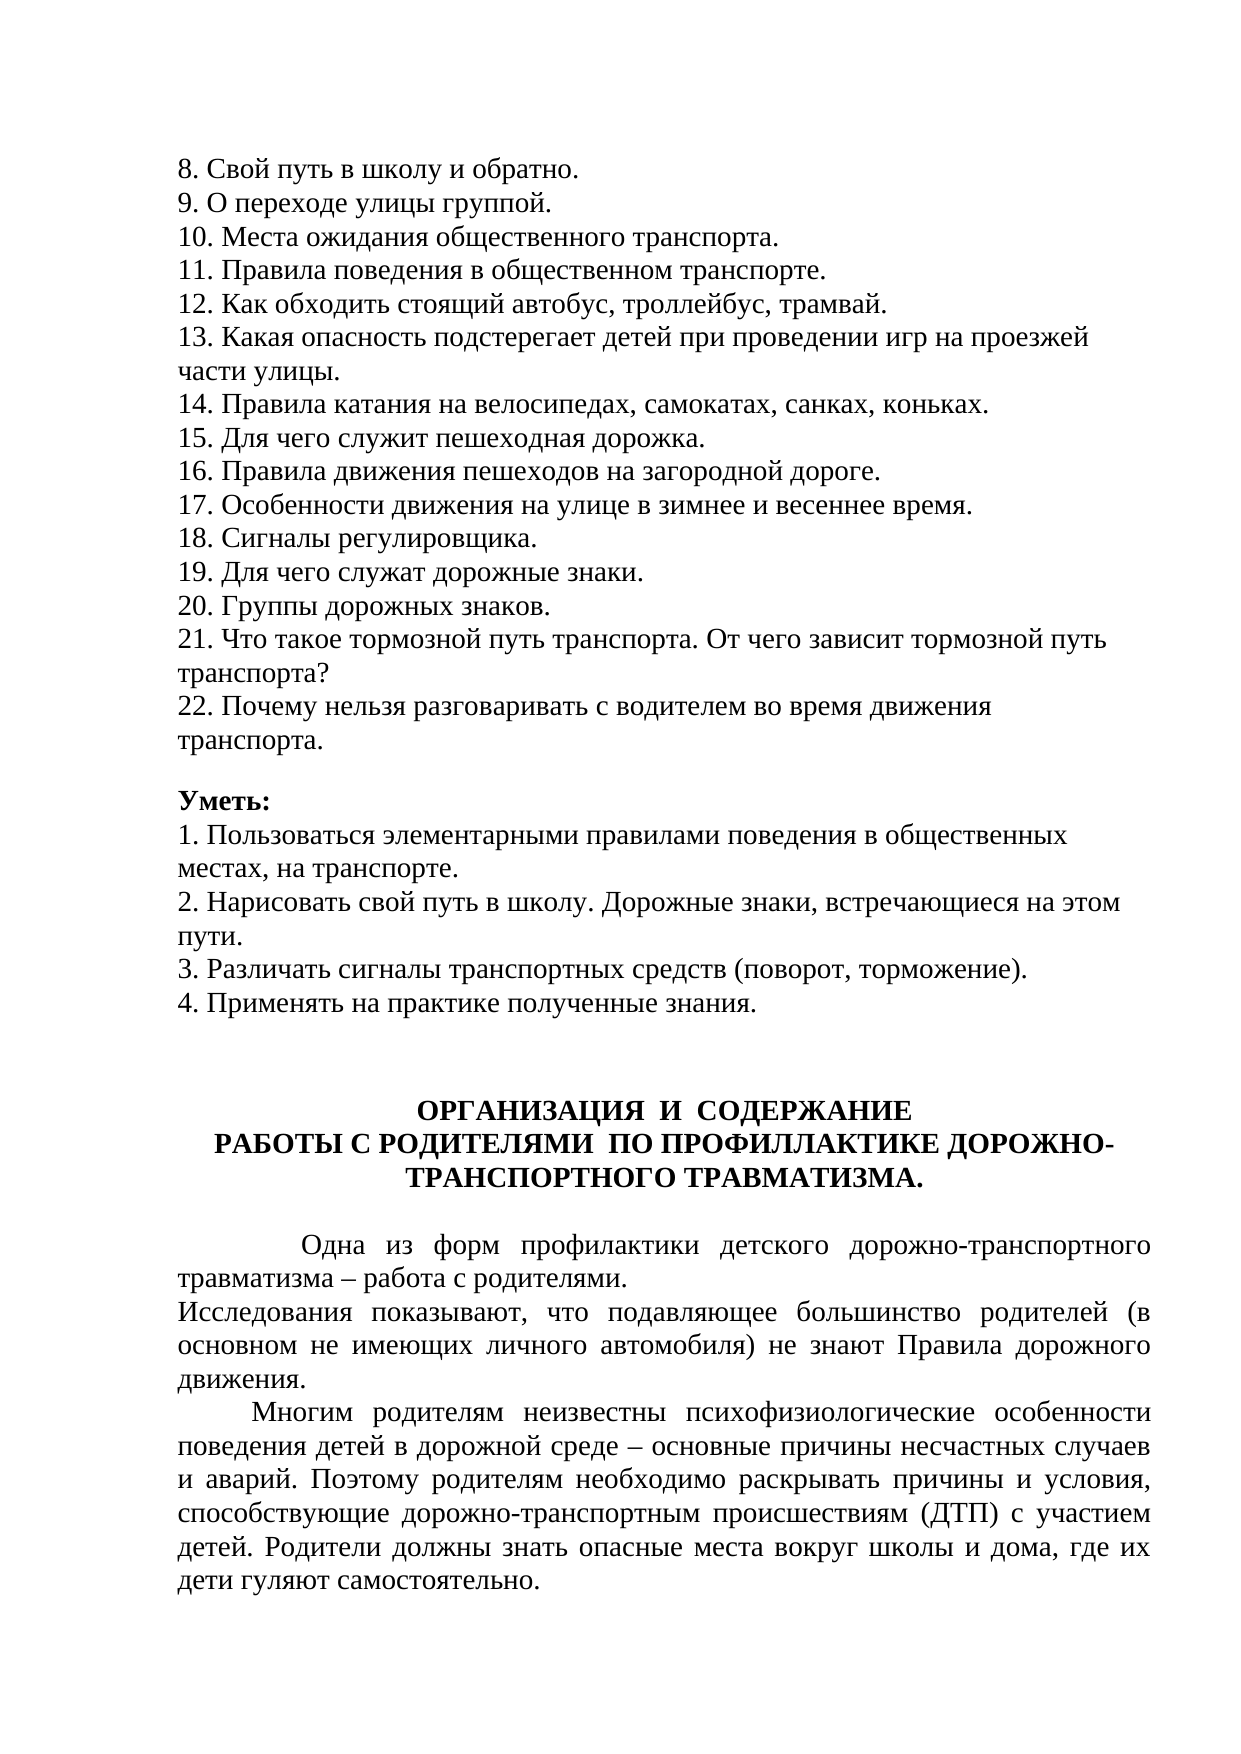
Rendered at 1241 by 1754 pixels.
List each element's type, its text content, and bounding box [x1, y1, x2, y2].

text Исследования показывают, что подавляющее большинство родителей (в основном не имеющих личного автомобиля) не знают Правила дорожного движения. [177, 1294, 1152, 1394]
text 8. Свой путь в школу и обратно. 9. О переходе улицы группой. 10. Места ожидания общественного транспорта. 11. Правила поведения в общественном транспорте. 12. Как обходить стоящий автобус, троллейбус, трамвай. 13. Какая опасность подстерегает детей при проведении игр на проезжей части улицы. 14. Правила катания на велосипедах, самокатах, санках, коньках. 15. Для чего служит пешеходная дорожка. 16. Правила движения пешеходов на загородной дороге. 17. Особенности движения на улице в зимнее и весеннее время. 18. Сигналы регулировщика. 19. Для чего служат дорожные знаки. 20. Группы дорожных знаков. 21. Что такое тормозной путь транспорта. От чего зависит тормозной путь транспорта? 22. Почему нельзя разговаривать с водителем во время движения транспорта. [177, 118, 1152, 783]
text Одна из форм профилактики детского дорожно-транспортного травматизма – работа с родителями. [177, 1227, 1152, 1294]
text Уметь: 1. Пользоваться элементарными правилами поведения в общественных местах, на транспорте. 2. Нарисовать свой путь в школу. Дорожные знаки, встречающиеся на этом пути. 3. Различать сигналы транспортных средств (поворот, торможение). 4. Применять на практике полученные знания. [177, 783, 1152, 1018]
text РАБОТЫ С РОДИТЕЛЯМИ ПО ПРОФИЛЛАКТИКЕ ДОРОЖНО-ТРАНСПОРТНОГО ТРАВМАТИЗМА. [177, 1126, 1152, 1193]
text ОРГАНИЗАЦИЯ И СОДЕРЖАНИЕ [177, 1093, 1152, 1126]
text Многим родителям неизвестны психофизиологические особенности поведения детей в дорожной среде – основные причины несчастных случаев и аварий. Поэтому родителям необходимо раскрывать причины и условия, способствующие дорожно-транспортным происшествиям (ДТП) с участием детей. Родители должны знать опасные места вокруг школы и дома, где их дети гуляют самостоятельно. [177, 1394, 1152, 1596]
